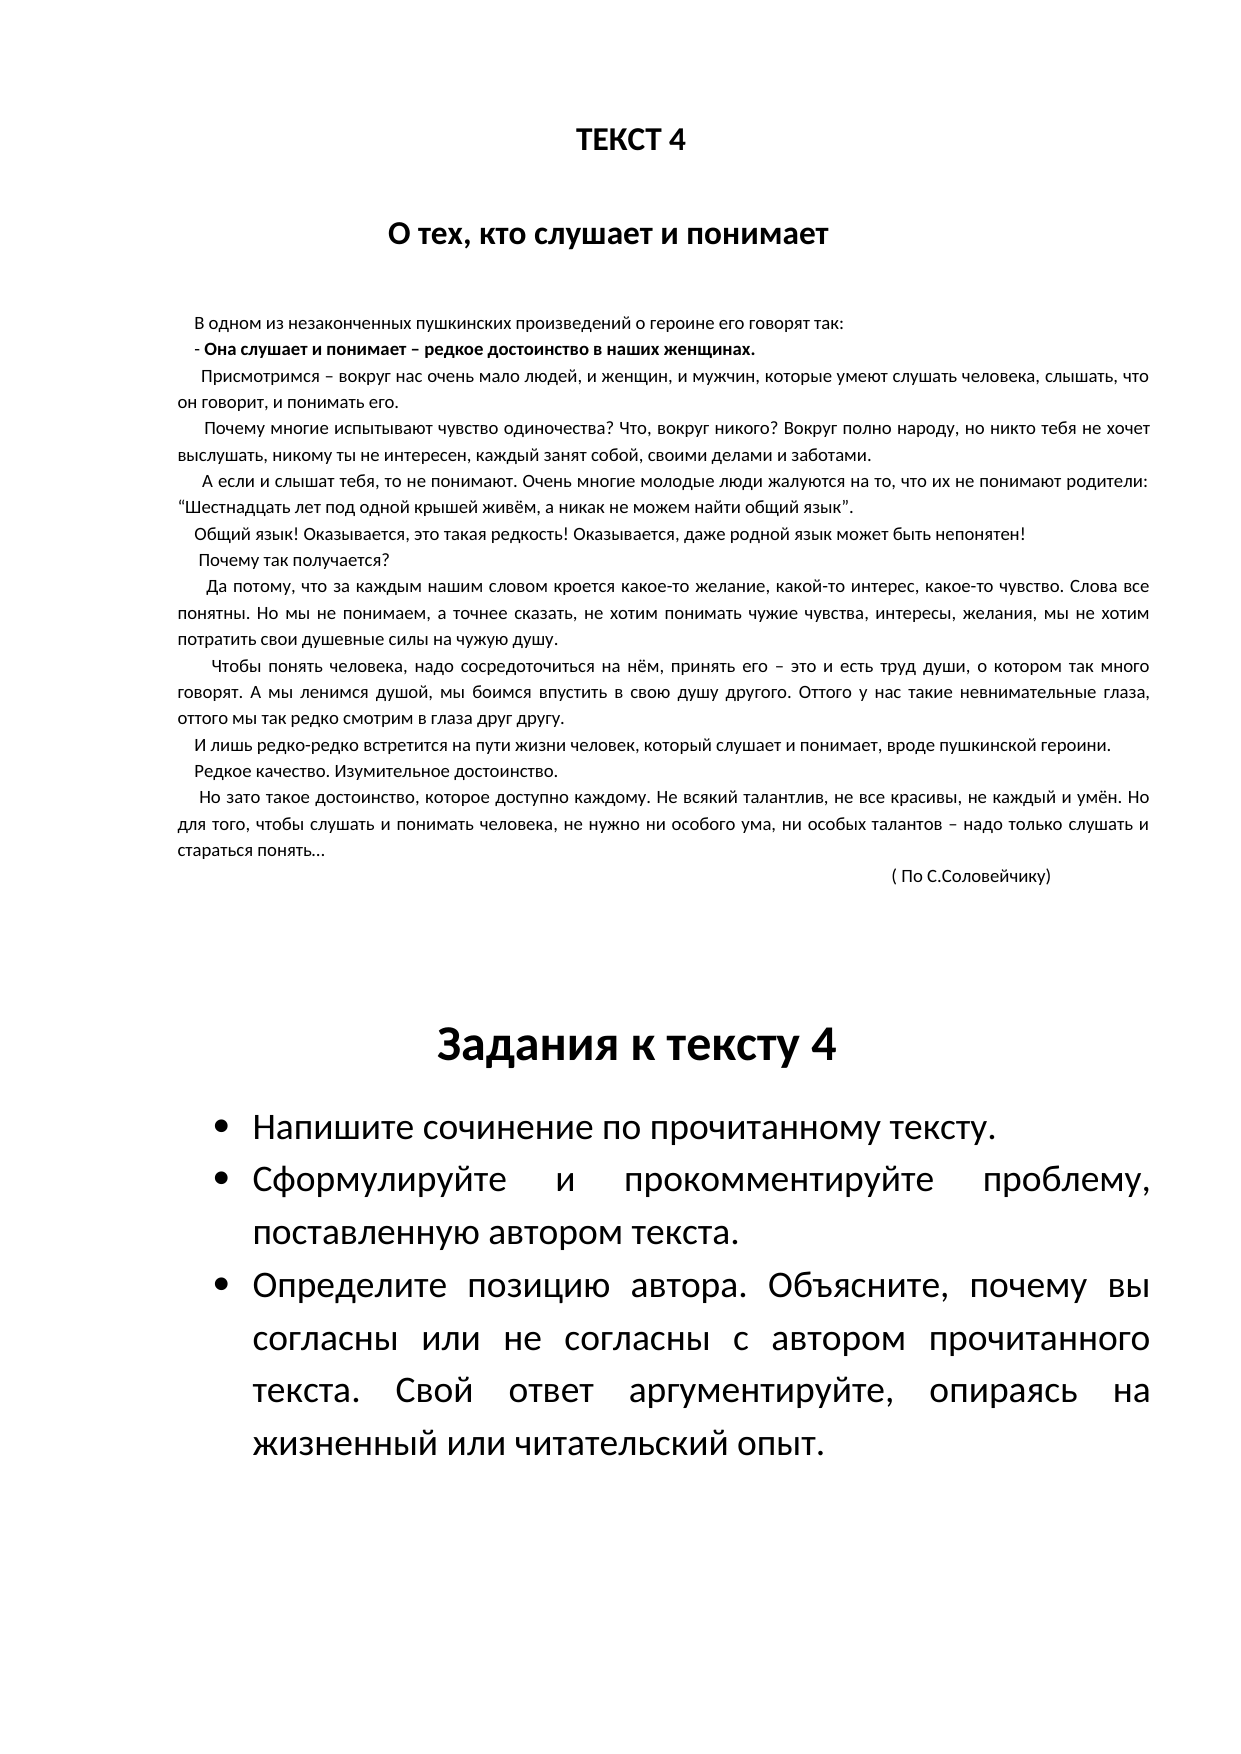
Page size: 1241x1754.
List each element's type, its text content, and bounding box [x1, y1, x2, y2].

list Напишите сочинение по прочитанному тексту. [215, 1103, 1152, 1148]
list - Она слушает и понимает – редкое достоинство в наших женщинах. [177, 337, 1152, 360]
list Почему многие испытывают чувство одиночества? Что, вокруг никого? Вокруг полно народу, но никто тебя не хочет выслушать, никому ты не интересен, каждый занят собой, своими делами и заботами. [177, 417, 1152, 466]
list Почему так получается? [177, 548, 1152, 571]
list Определите позицию автора. Объясните, почему вы согласны или не согласны с автором прочитанного текста. Свой ответ аргументируйте, опираясь на жизненный или читательский опыт. [215, 1261, 1152, 1465]
list Чтобы понять человека, надо сосредоточиться на нём, принять его – это и есть труд души, о котором так много говорят. А мы ленимся душой, мы боимся впустить в свою душу другого. Оттого у нас такие невнимательные глаза, оттого мы так редко смотрим в глаза друг другу. [177, 654, 1152, 729]
list Общий язык! Оказывается, это такая редкость! Оказывается, даже родной язык может быть непонятен! [177, 522, 1152, 545]
list Присмотримся – вокруг нас очень мало людей, и женщин, и мужчин, которые умеют слушать человека, слышать, что он говорит, и понимать его. [177, 364, 1152, 413]
list ТЕКСТ 4 [252, 118, 1152, 159]
text Задания к тексту 4 [177, 1012, 1152, 1073]
list Но зато такое достоинство, которое доступно каждому. Не всякий талантлив, не все красивы, не каждый и умён. Но для того, чтобы слушать и понимать человека, не нужно ни особого ума, ни особых талантов – надо только слушать и стараться понять… [177, 786, 1152, 861]
list Сформулируйте и прокомментируйте проблему, поставленную автором текста. [215, 1155, 1152, 1254]
list А если и слышат тебя, то не понимают. Очень многие молодые люди жалуются на то, что их не понимают родители: “Шестнадцать лет под одной крышей живём, а никак не можем найти общий язык”. [177, 469, 1152, 518]
list Редкое качество. Изумительное достоинство. [177, 759, 1152, 782]
list Да потому, что за каждым нашим словом кроется какое-то желание, какой-то интерес, какое-то чувство. Слова все понятны. Но мы не понимаем, а точнее сказать, не хотим понимать чужие чувства, интересы, желания, мы не хотим потратить свои душевные силы на чужую душу. [177, 575, 1152, 650]
list ( По С.Соловейчику) [177, 864, 1152, 887]
list И лишь редко-редко встретится на пути жизни человек, который слушает и понимает, вроде пушкинской героини. [177, 733, 1152, 756]
list В одном из незаконченных пушкинских произведений о героине его говорят так: [177, 311, 1152, 334]
list О тех, кто слушает и понимает [252, 212, 1152, 252]
